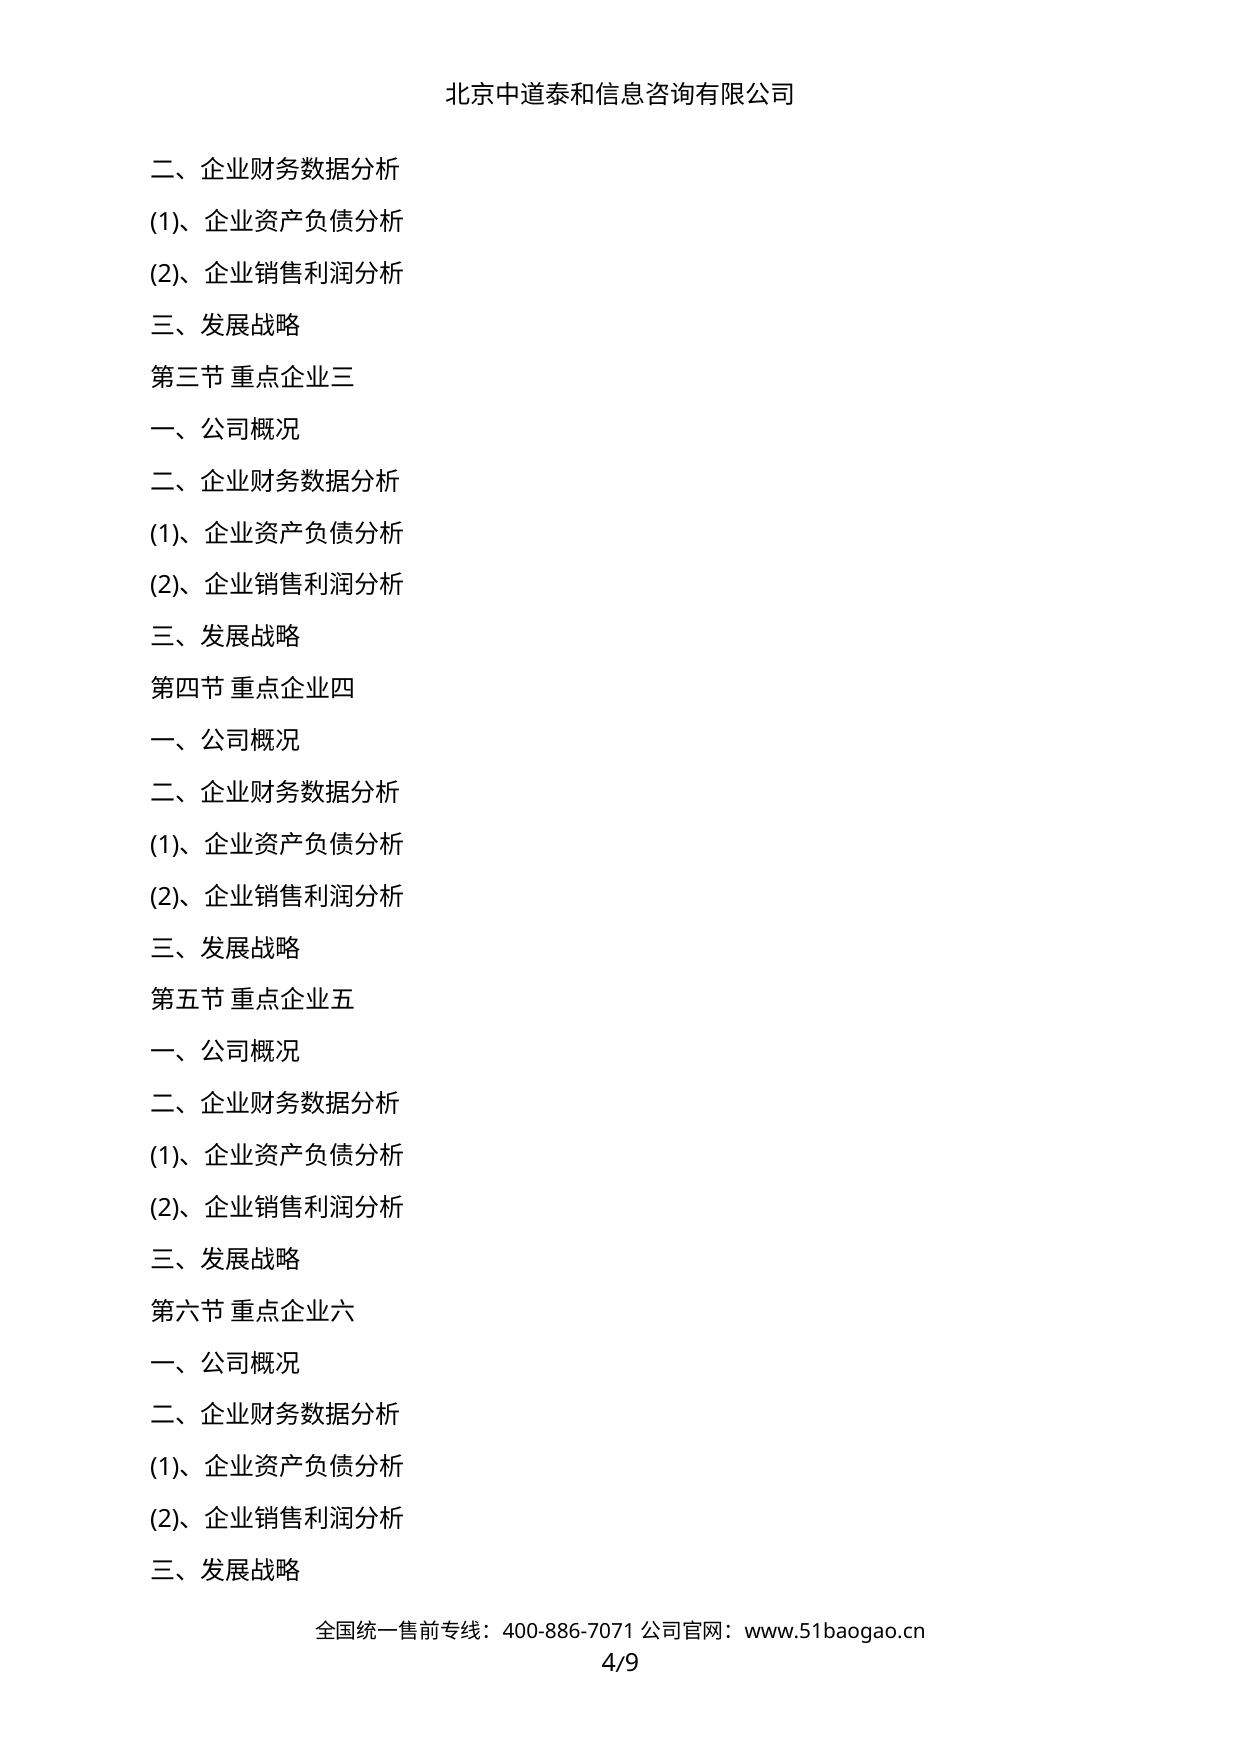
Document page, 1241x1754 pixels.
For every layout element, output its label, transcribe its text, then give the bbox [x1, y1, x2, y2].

text 一、公司概况 [150, 1032, 1090, 1068]
text 二、企业财务数据分析 [150, 1084, 1090, 1120]
text 三、发展战略 [150, 1551, 1090, 1587]
text 一、公司概况 [150, 409, 1090, 446]
text (2)、企业销售利润分析 [150, 876, 1090, 912]
text 三、发展战略 [150, 928, 1090, 964]
text 三、发展战略 [150, 306, 1090, 342]
text 二、企业财务数据分析 [150, 1395, 1090, 1431]
text (1)、企业资产负债分析 [150, 824, 1090, 861]
text (1)、企业资产负债分析 [150, 1136, 1090, 1172]
text (2)、企业销售利润分析 [150, 254, 1090, 290]
text (2)、企业销售利润分析 [150, 565, 1090, 601]
text 第五节 重点企业五 [150, 980, 1090, 1016]
text (1)、企业资产负债分析 [150, 513, 1090, 549]
text 第四节 重点企业四 [150, 669, 1090, 705]
text (1)、企业资产负债分析 [150, 202, 1090, 238]
text 第六节 重点企业六 [150, 1291, 1090, 1327]
text 一、公司概况 [150, 1343, 1090, 1379]
text (2)、企业销售利润分析 [150, 1499, 1090, 1535]
text 二、企业财务数据分析 [150, 772, 1090, 809]
text 二、企业财务数据分析 [150, 461, 1090, 497]
text 第三节 重点企业三 [150, 357, 1090, 394]
text 一、公司概况 [150, 721, 1090, 757]
text 三、发展战略 [150, 617, 1090, 653]
text 三、发展战略 [150, 1239, 1090, 1276]
text (2)、企业销售利润分析 [150, 1187, 1090, 1224]
text (1)、企业资产负债分析 [150, 1447, 1090, 1483]
text 二、企业财务数据分析 [150, 150, 1090, 186]
